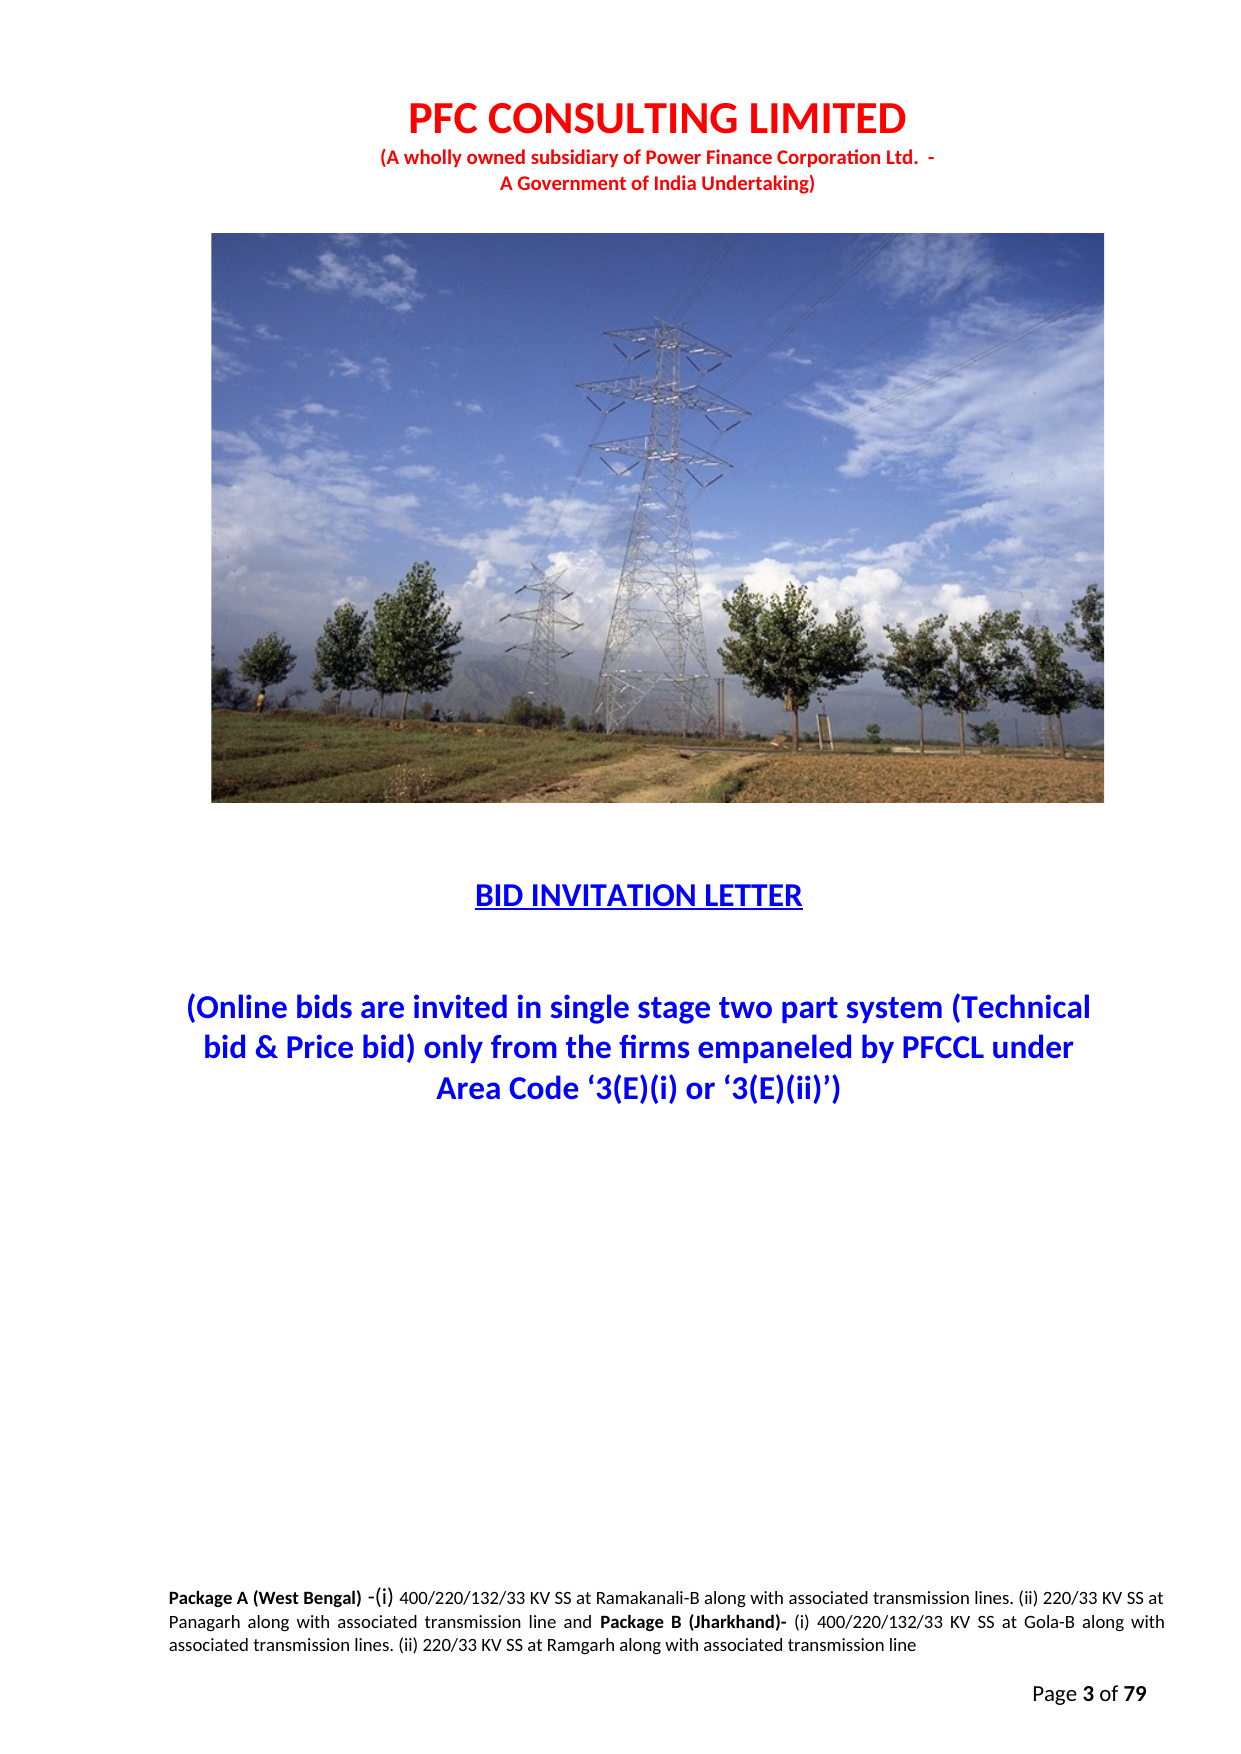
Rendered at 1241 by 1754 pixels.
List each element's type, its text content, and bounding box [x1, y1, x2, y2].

title (A wholly owned subsidiary of Power Finance Corporation Ltd. - [169, 144, 1146, 170]
title (Online bids are invited in single stage two part system (Technical bid & Price bid) only from the firms empaneled by PFCCL under Area Code ‘3(E)(i) or ‘3(E)(ii)’) [169, 986, 1109, 1108]
title A Government of India Undertaking) [169, 170, 1146, 195]
title PFC CONSULTING LIMITED [169, 89, 1146, 144]
title BID INVITATION LETTER [131, 874, 1146, 914]
picture [211, 233, 1105, 803]
